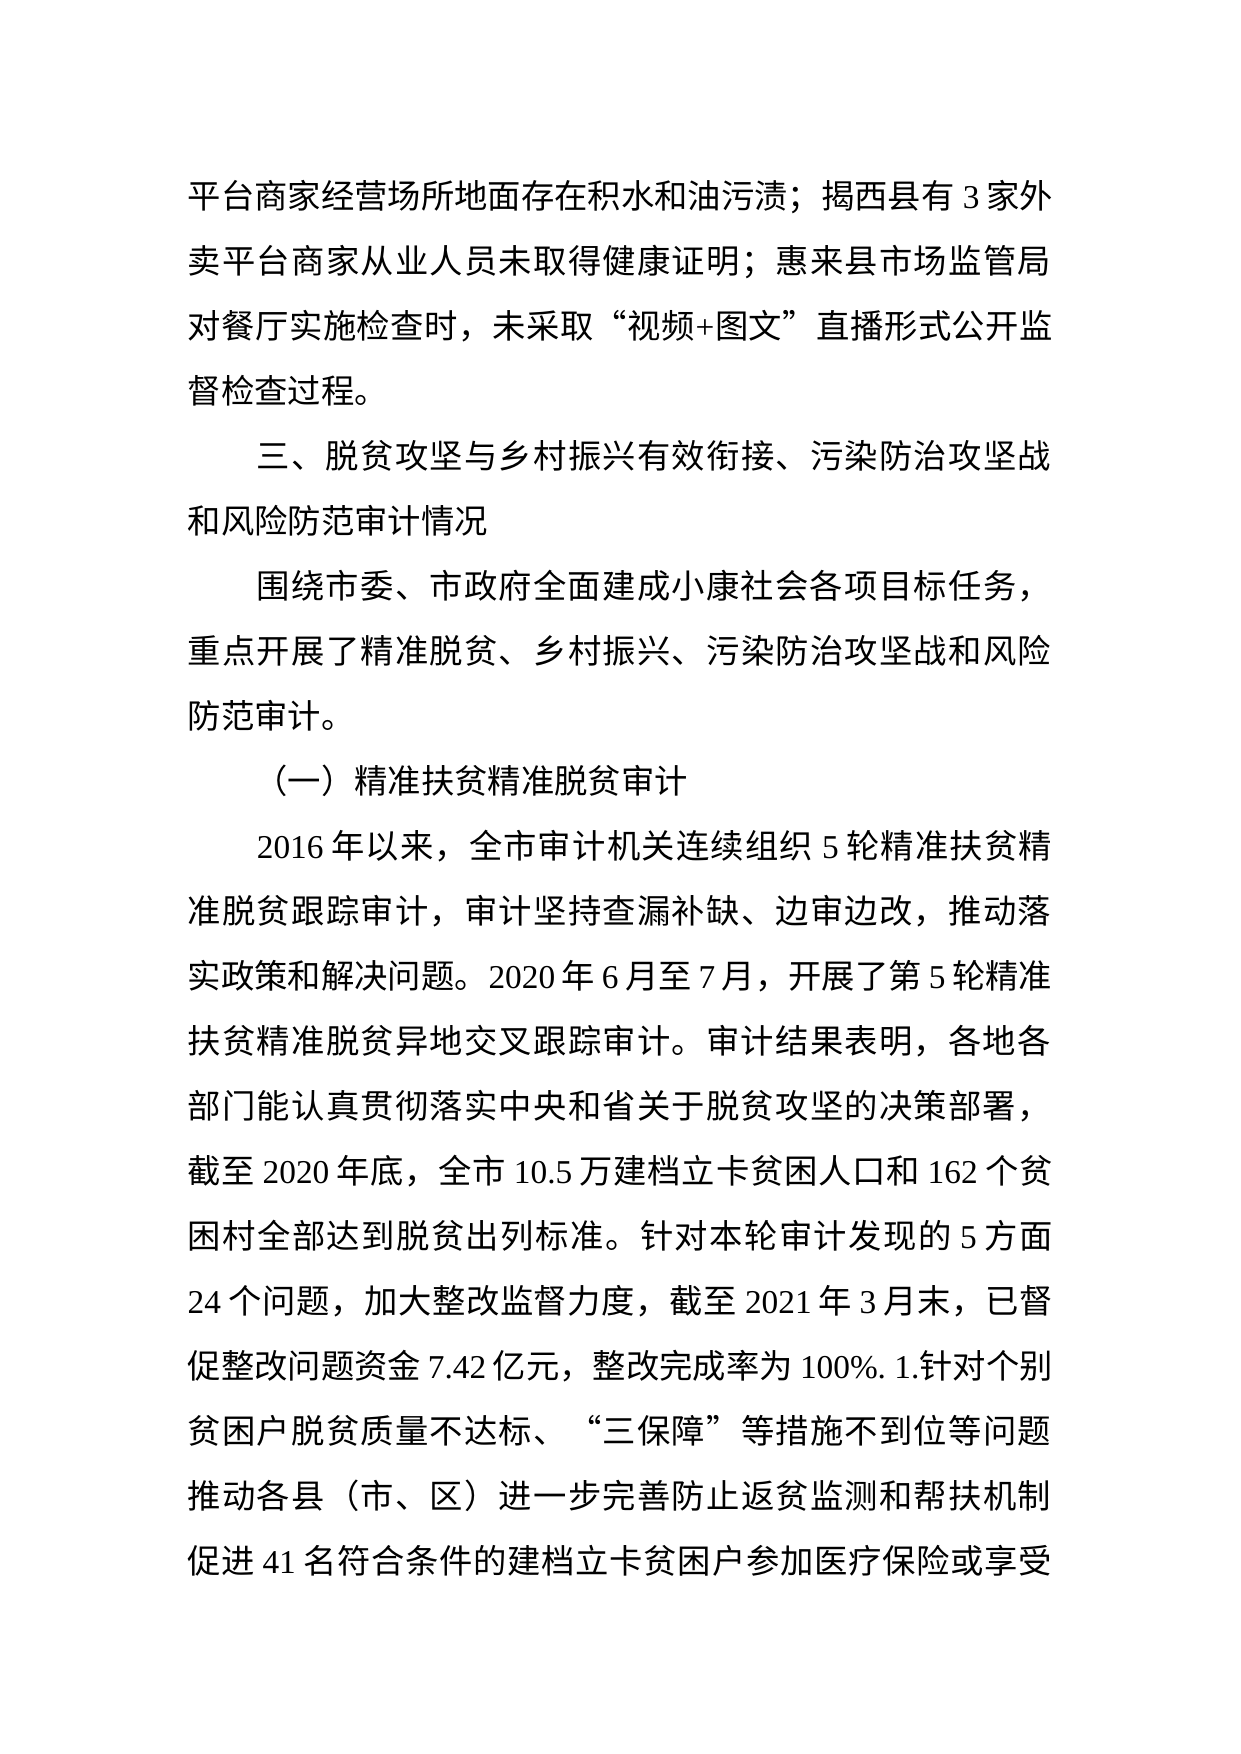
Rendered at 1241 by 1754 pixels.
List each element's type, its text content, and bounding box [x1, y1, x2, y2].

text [187, 162, 1053, 422]
text 围绕市委、市政府全面建成小康社会各项目标任务，重点开展了精准脱贫、乡村振兴、污染防治攻坚战和风险防范审计。 [187, 552, 1053, 747]
text 三、脱贫攻坚与乡村振兴有效衔接、污染防治攻坚战和风险防范审计情况 [187, 422, 1053, 552]
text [187, 812, 1053, 1592]
text （一）精准扶贫精准脱贫审计 [187, 747, 1053, 812]
